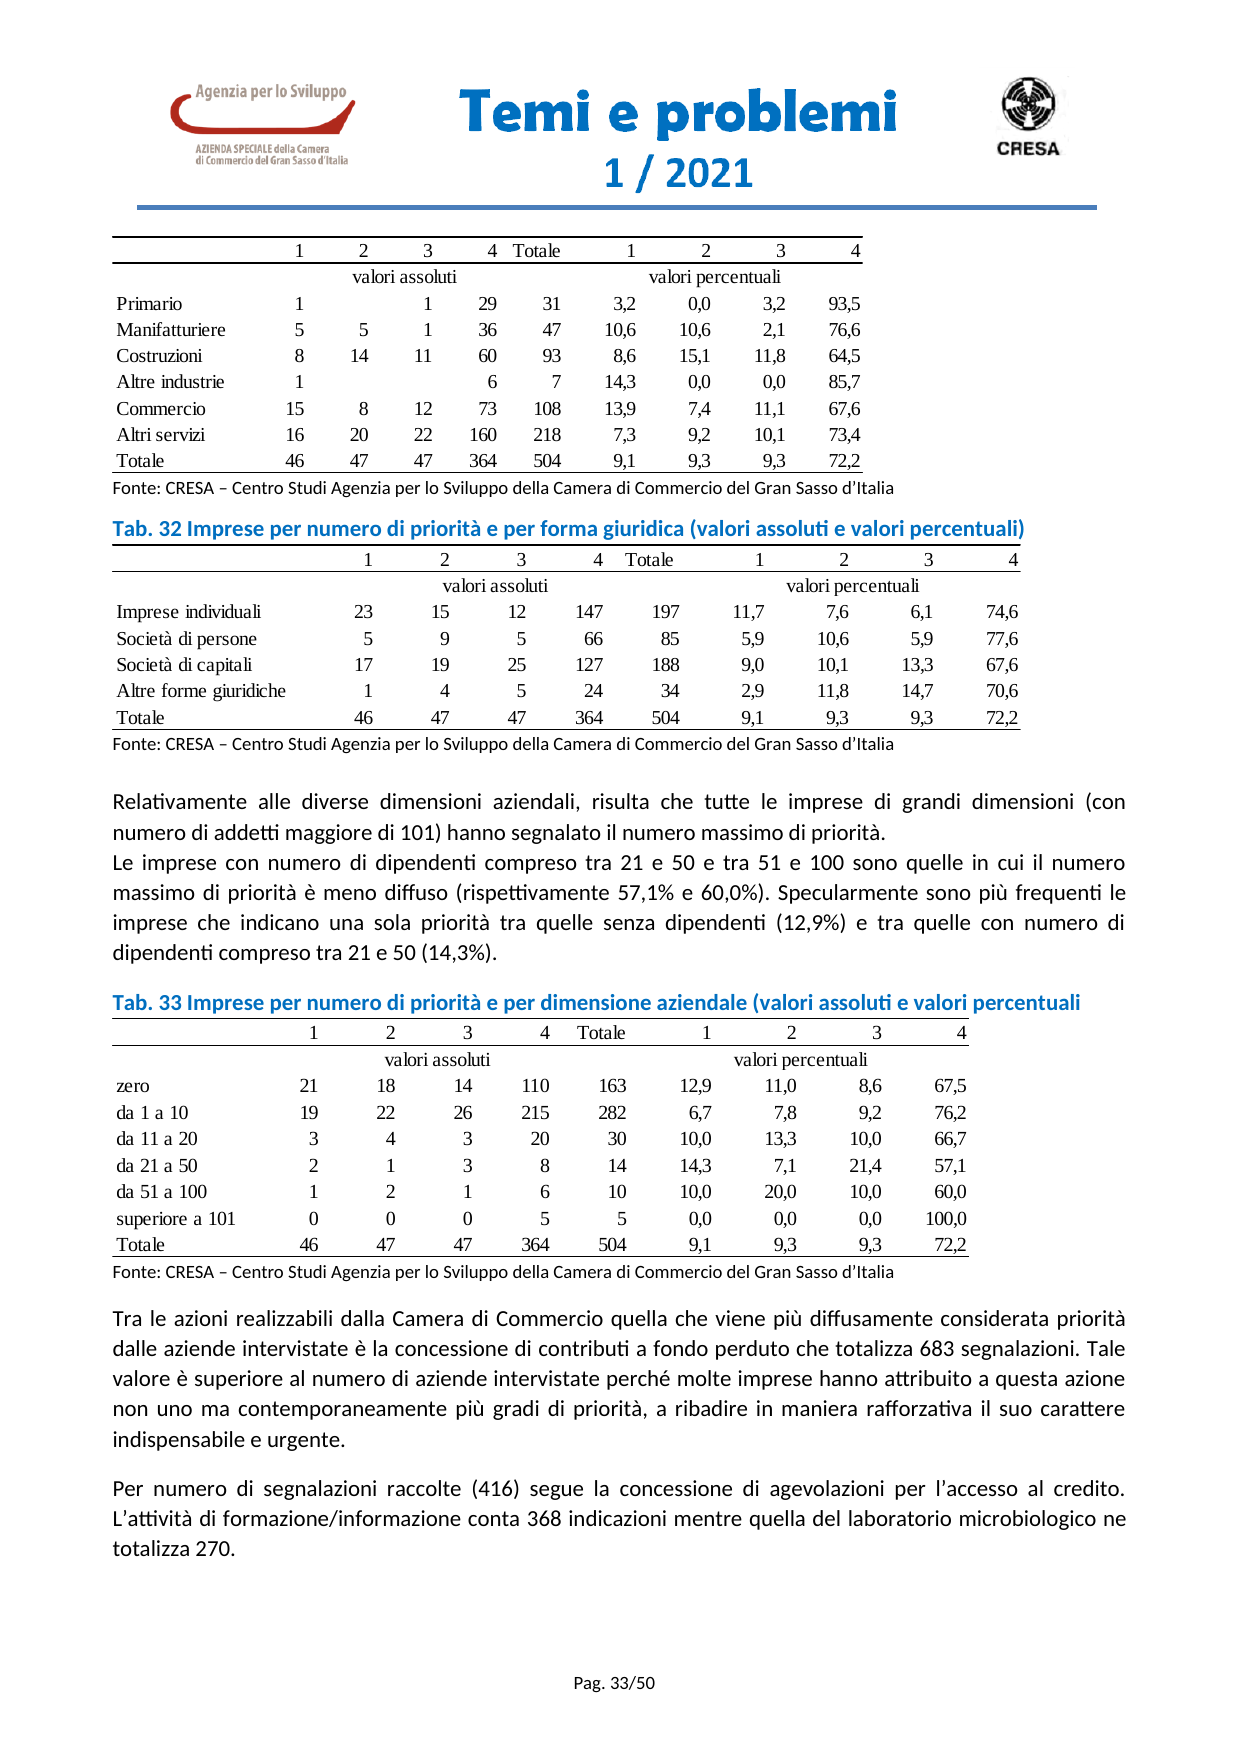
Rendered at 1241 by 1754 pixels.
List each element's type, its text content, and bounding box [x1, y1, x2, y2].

text Fonte: CRESA – Centro Studi Agenzia per lo Sviluppo della Camera di Commercio del Gran Sasso d’Italia [112, 733, 1128, 756]
text Tra le azioni realizzabili dalla Camera di Commercio quella che viene più diffusamente considerata priorità dalle aziende intervistate è la concessione di contributi a fondo perduto che totalizza 683 segnalazioni. Tale valore è superiore al numero di aziende intervistate perché molte imprese hanno attribuito a questa azione non uno ma contemporaneamente più gradi di priorità, a ribadire in maniera rafforzativa il suo carattere indispensabile e urgente. [112, 1304, 1128, 1453]
text Tab. 32 Imprese per numero di priorità e per forma giuridica (valori assoluti e valori percentuali) [112, 514, 1128, 542]
text Relativamente alle diverse dimensioni aziendali, risulta che tutte le imprese di grandi dimensioni (con numero di addetti maggiore di 101) hanno segnalato il numero massimo di priorità. [112, 787, 1128, 846]
text Fonte: CRESA – Centro Studi Agenzia per lo Sviluppo della Camera di Commercio del Gran Sasso d’Italia [112, 476, 1128, 499]
text Le imprese con numero di dipendenti compreso tra 21 e 50 e tra 51 e 100 sono quelle in cui il numero massimo di priorità è meno diffuso (rispettivamente 57,1% e 60,0%). Specularmente sono più frequenti le imprese che indicano una sola priorità tra quelle senza dipendenti (12,9%) e tra quelle con numero di dipendenti compreso tra 21 e 50 (14,3%). [112, 848, 1128, 967]
text Fonte: CRESA – Centro Studi Agenzia per lo Sviluppo della Camera di Commercio del Gran Sasso d’Italia [112, 1260, 1128, 1283]
text Per numero di segnalazioni raccolte (416) segue la concessione di agevolazioni per l’accesso al credito. L’attività di formazione/informazione conta 368 indicazioni mentre quella del laboratorio microbiologico ne totalizza 270. [112, 1474, 1128, 1563]
text Tab. 33 Imprese per numero di priorità e per dimensione aziendale (valori assoluti e valori percentuali [112, 988, 1128, 1016]
picture [112, 45, 1122, 220]
